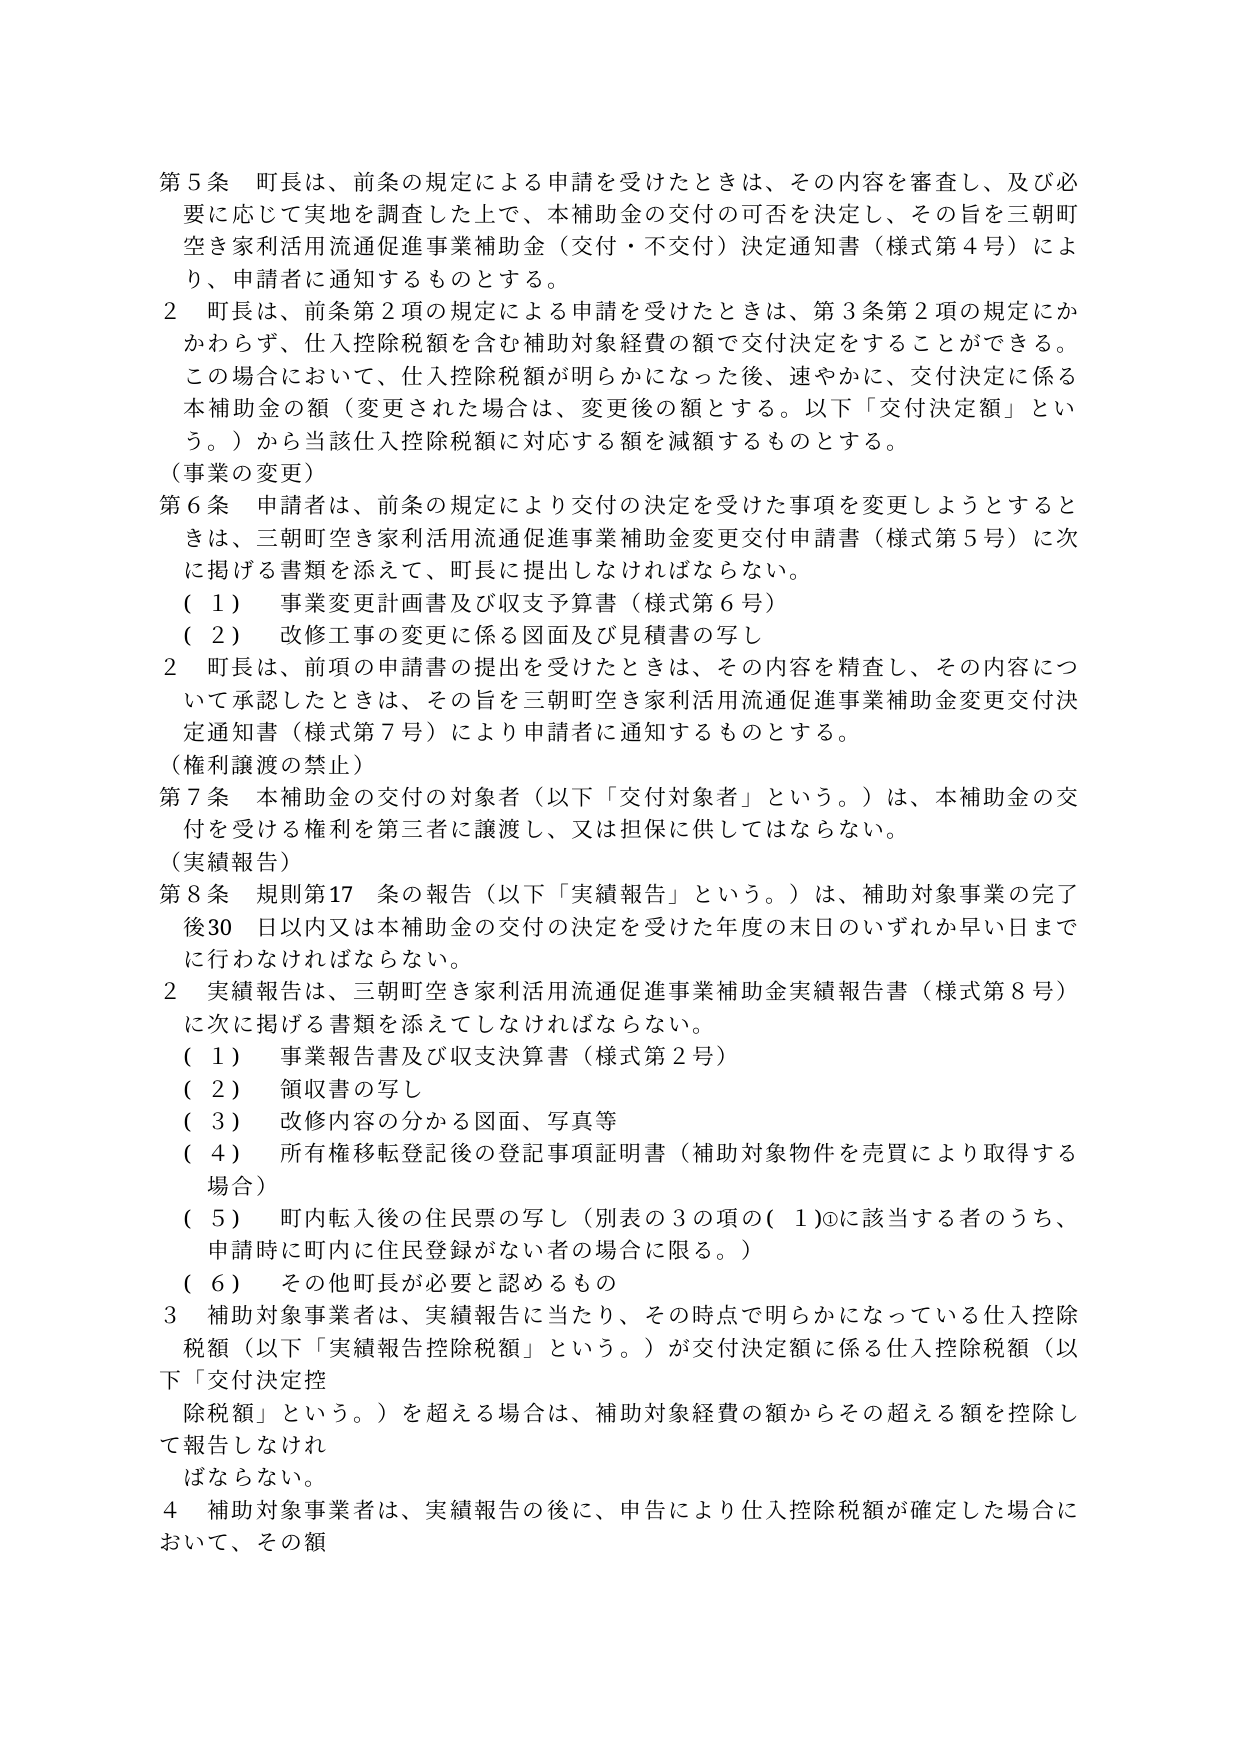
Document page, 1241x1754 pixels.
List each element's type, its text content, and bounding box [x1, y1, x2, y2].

text (１) 事業報告書及び収支決算書（様式第２号） [180, 1039, 1081, 1071]
text (３) 改修内容の分かる図面、写真等 [180, 1104, 1081, 1136]
text （権利譲渡の禁止） [159, 747, 1081, 780]
text ２ 町長は、前条第２項の規定による申請を受けたときは、第３条第２項の規定にかかわらず、仕入控除税額を含む補助対象経費の額で交付決定をすることができる。この場合において、仕入控除税額が明らかになった後、速やかに、交付決定に係る本補助金の額（変更された場合は、変更後の額とする。以下「交付決定額」という。）から当該仕入控除税額に対応する額を減額するものとする。 [159, 294, 1081, 456]
text (４) 所有権移転登記後の登記事項証明書（補助対象物件を売買により取得する場合） [180, 1136, 1081, 1201]
text 第８条 規則第17条の報告（以下「実績報告」という。）は、補助対象事業の完了後30日以内又は本補助金の交付の決定を受けた年度の末日のいずれか早い日までに行わなければならない。 [159, 877, 1081, 974]
text (２) 改修工事の変更に係る図面及び見積書の写し [180, 618, 1081, 650]
text ２ 町長は、前項の申請書の提出を受けたときは、その内容を精査し、その内容について承認したときは、その旨を三朝町空き家利活用流通促進事業補助金変更交付決定通知書（様式第７号）により申請者に通知するものとする。 [159, 650, 1081, 747]
text 第６条 申請者は、前条の規定により交付の決定を受けた事項を変更しようとするときは、三朝町空き家利活用流通促進事業補助金変更交付申請書（様式第５号）に次に掲げる書類を添えて、町長に提出しなければならない。 [159, 488, 1081, 585]
text （実績報告） [159, 844, 1081, 877]
text (６) その他町長が必要と認めるもの [180, 1266, 1081, 1298]
text ４ 補助対象事業者は、実績報告の後に、申告により仕入控除税額が確定した場合において、その額 [159, 1492, 1081, 1557]
text （事業の変更） [159, 456, 1081, 488]
text 第５条 町長は、前条の規定による申請を受けたときは、その内容を審査し、及び必要に応じて実地を調査した上で、本補助金の交付の可否を決定し、その旨を三朝町空き家利活用流通促進事業補助金（交付・不交付）決定通知書（様式第４号）により、申請者に通知するものとする。 [159, 164, 1081, 294]
text (２) 領収書の写し [180, 1071, 1081, 1104]
text 税額（以下「実績報告控除税額」という。）が交付決定額に係る仕入控除税額（以下「交付決定控 [159, 1331, 1081, 1395]
text (５) 町内転入後の住民票の写し（別表の３の項の(１)①に該当する者のうち、申請時に町内に住民登録がない者の場合に限る。） [180, 1201, 1081, 1266]
text ３ 補助対象事業者は、実績報告に当たり、その時点で明らかになっている仕入控除 [159, 1298, 1081, 1331]
text 除税額」という。）を超える場合は、補助対象経費の額からその超える額を控除して報告しなけれ [159, 1395, 1081, 1460]
text (１) 事業変更計画書及び収支予算書（様式第６号） [180, 585, 1081, 618]
text ばならない。 [159, 1460, 1081, 1492]
text 第７条 本補助金の交付の対象者（以下「交付対象者」という。）は、本補助金の交付を受ける権利を第三者に譲渡し、又は担保に供してはならない。 [159, 780, 1081, 844]
text ２ 実績報告は、三朝町空き家利活用流通促進事業補助金実績報告書（様式第８号）に次に掲げる書類を添えてしなければならない。 [159, 974, 1081, 1039]
